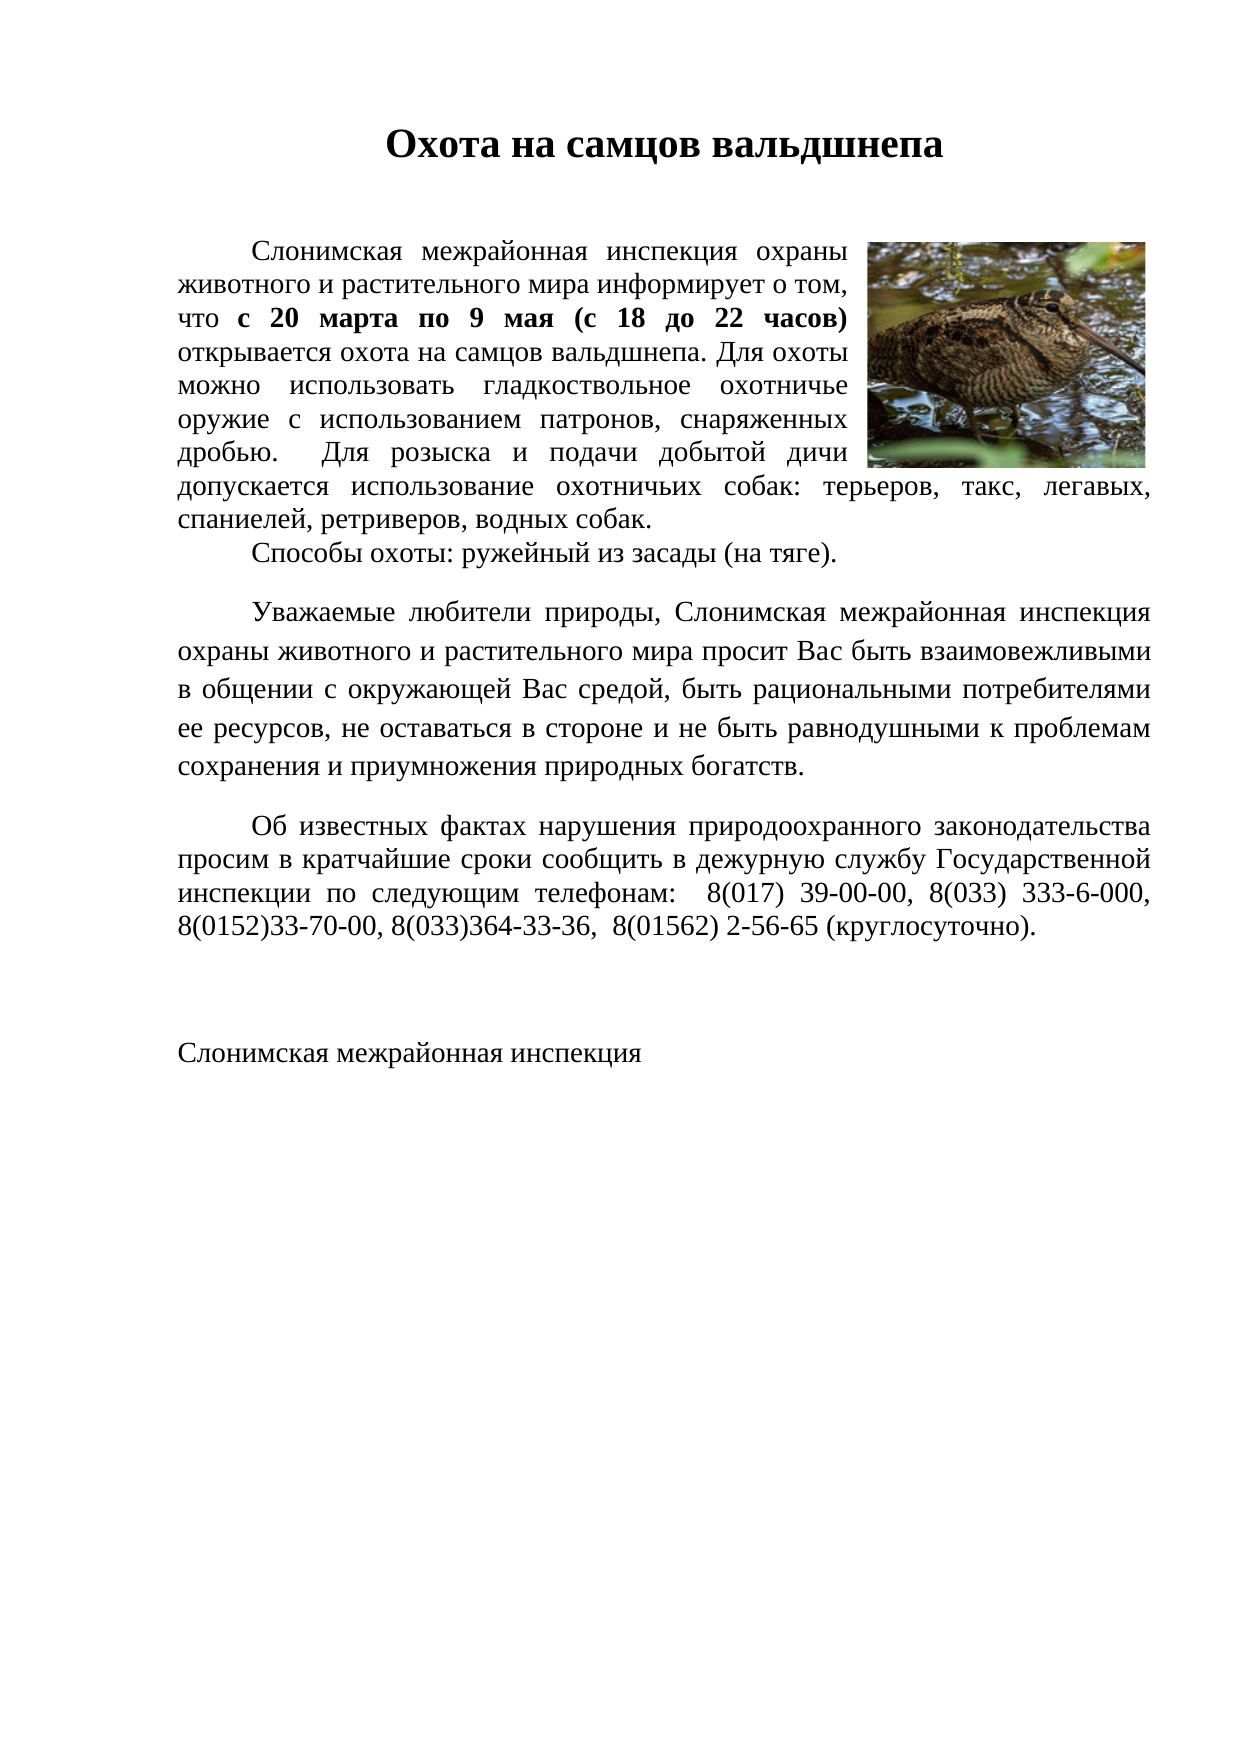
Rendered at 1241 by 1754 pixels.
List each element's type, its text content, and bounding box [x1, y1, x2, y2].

text Слонимская межрайонная инспекция [177, 1035, 1152, 1068]
text Охота на самцов вальдшнепа [177, 118, 1152, 166]
text Об известных фактах нарушения природоохранного законодательства просим в кратчайшие сроки сообщить в дежурную службу Государственной инспекции по следующим телефонам: 8(017) 39-00-00, 8(033) 333-6-000, 8(0152)33-70-00, 8(033)364-33-36, 8(01562) 2-56-65 (круглосуточно). [177, 808, 1152, 942]
text Уважаемые любители природы, Слонимская межрайонная инспекция охраны животного и растительного мира просит Вас быть взаимовежливыми в общении с окружающей Вас средой, быть рациональными потребителями ее ресурсов, не оставаться в стороне и не быть равнодушными к проблемам сохранения и приумножения природных богатств. [177, 594, 1152, 782]
text Способы охоты: ружейный из засады (на тяге). [177, 535, 1152, 568]
picture [867, 242, 1146, 468]
text Слонимская межрайонная инспекция охраны животного и растительного мира информирует о том, что с 20 марта по 9 мая (с 18 до 22 часов) открывается охота на самцов вальдшнепа. Для охоты можно использовать гладкоствольное охотничье оружие с использованием патронов, снаряженных дробью. Для розыска и подачи добытой дичи допускается использование охотничьих собак: терьеров, такс, легавых, спаниелей, ретриверов, водных собак. [177, 233, 1152, 535]
